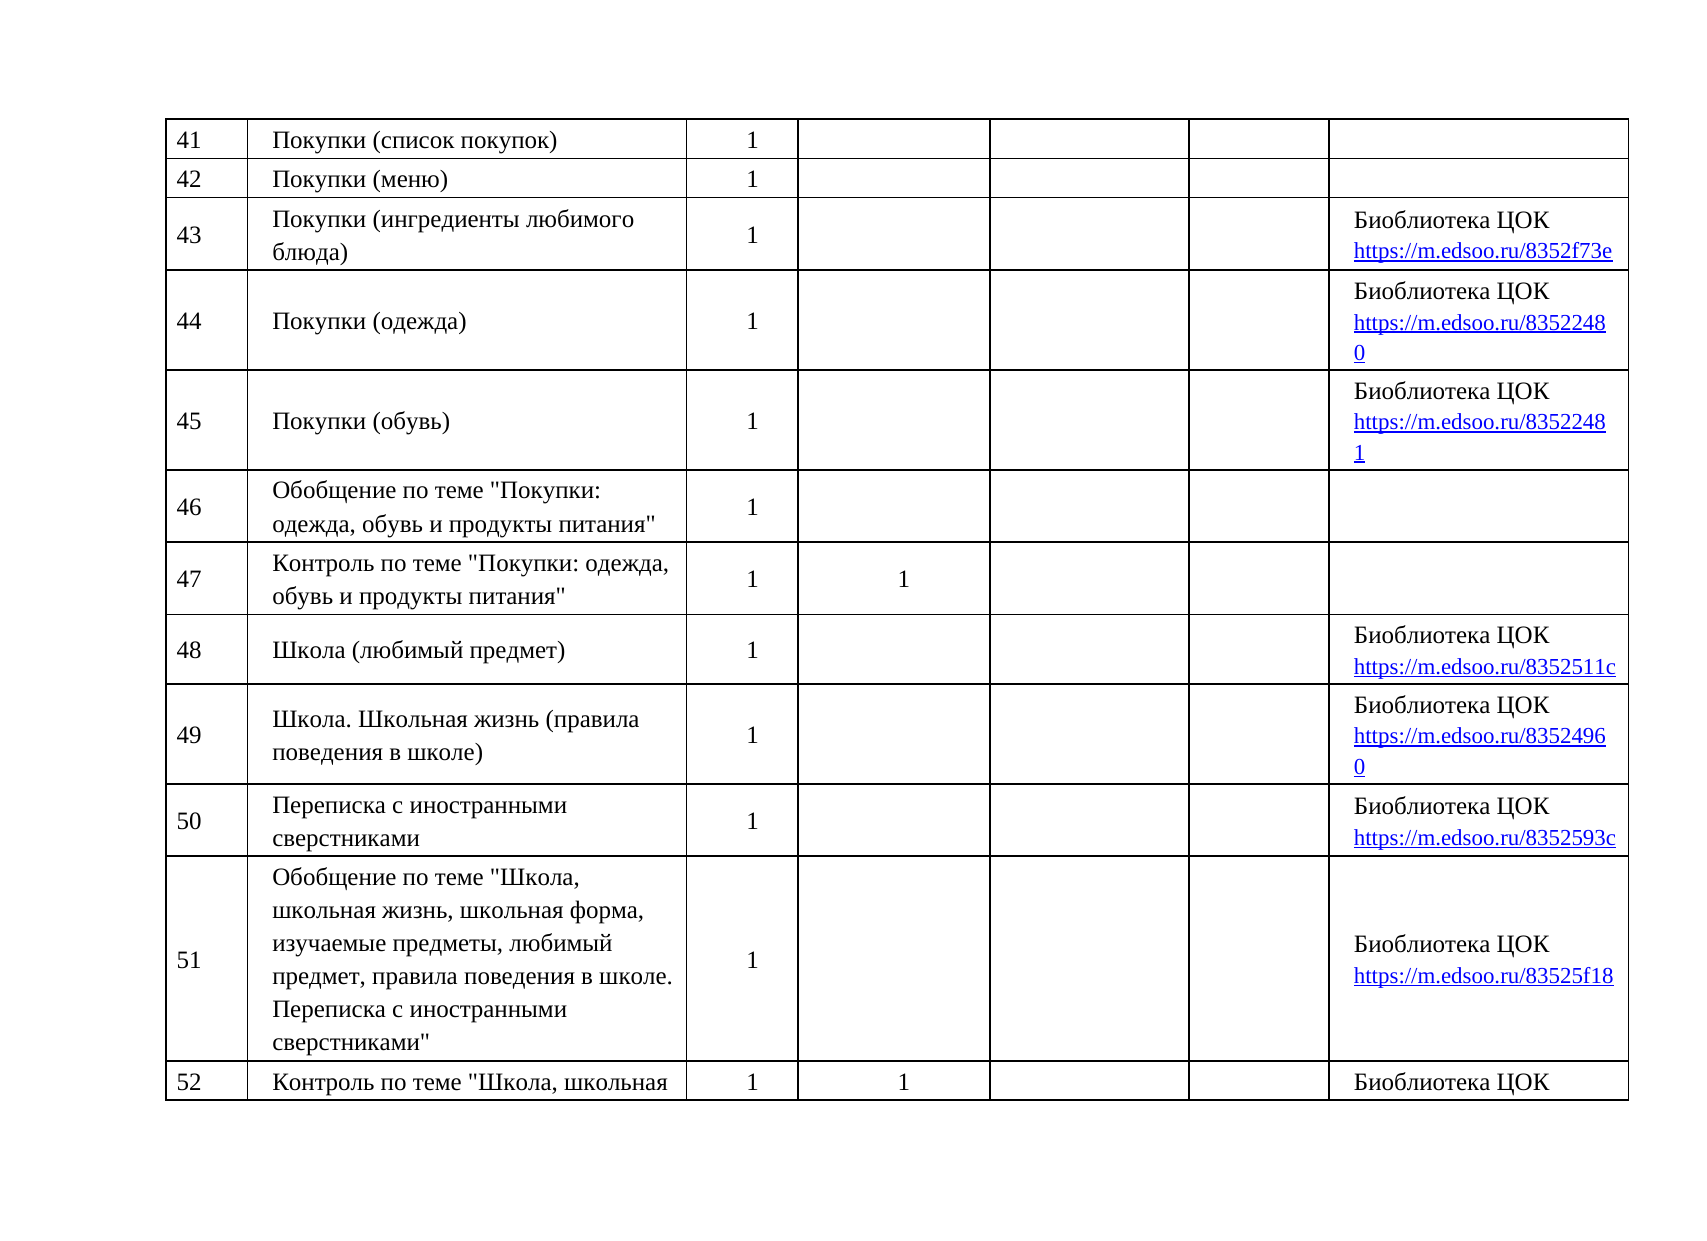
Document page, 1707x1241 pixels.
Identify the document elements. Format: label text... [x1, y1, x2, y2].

table_cell [1190, 785, 1328, 855]
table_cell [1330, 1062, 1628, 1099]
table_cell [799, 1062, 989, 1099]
table_cell 46 [167, 471, 247, 541]
table_cell [991, 543, 1188, 614]
table_cell 47 [167, 543, 247, 614]
table_cell [991, 271, 1188, 369]
table_cell [799, 785, 989, 855]
table_cell [991, 198, 1188, 269]
table_cell [991, 371, 1188, 469]
table_cell Покупки (одежда) [248, 271, 686, 369]
table_cell 1 [687, 159, 797, 197]
table_cell [799, 120, 989, 157]
table_cell Переписка с иностранными сверстниками [248, 785, 686, 855]
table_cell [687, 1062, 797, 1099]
table_cell [799, 615, 989, 683]
table_cell [1330, 120, 1628, 157]
table_cell [799, 471, 989, 541]
table_cell Биоблиотека ЦОК https://m.edsoo.ru/83522480 [1330, 271, 1628, 369]
table_cell [1190, 271, 1328, 369]
table_cell 1 [687, 198, 797, 269]
table_cell 43 [167, 198, 247, 269]
table_cell [1190, 471, 1328, 541]
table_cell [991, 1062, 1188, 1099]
table_cell Контроль по теме "Покупки: одежда, обувь и продукты питания" [248, 543, 686, 614]
table_cell [991, 159, 1188, 197]
table_cell [1330, 159, 1628, 197]
table_cell 44 [167, 271, 247, 369]
table_cell [1190, 371, 1328, 469]
table_cell Биоблиотека ЦОК https://m.edsoo.ru/83522481 [1330, 371, 1628, 469]
table_cell [1190, 198, 1328, 269]
table_cell Покупки (ингредиенты любимого блюда) [248, 198, 686, 269]
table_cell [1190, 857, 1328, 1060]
table_cell [799, 159, 989, 197]
table_cell 1 [687, 785, 797, 855]
table_cell Покупки (меню) [248, 159, 686, 197]
table_cell [991, 120, 1188, 157]
table_cell [1190, 543, 1328, 614]
table_cell [991, 615, 1188, 683]
table_cell 41 [167, 120, 247, 157]
table_cell [1330, 471, 1628, 541]
table_cell 1 [799, 543, 989, 614]
table_cell [1190, 120, 1328, 157]
table_cell Обобщение по теме "Покупки: одежда, обувь и продукты питания" [248, 471, 686, 541]
table_cell Покупки (список покупок) [248, 120, 686, 157]
table_cell [991, 685, 1188, 783]
table_cell [799, 371, 989, 469]
table_cell [991, 785, 1188, 855]
table_cell [799, 685, 989, 783]
table_cell 48 [167, 615, 247, 683]
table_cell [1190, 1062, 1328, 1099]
table_cell [1190, 685, 1328, 783]
table_cell 1 [687, 543, 797, 614]
table_cell Школа (любимый предмет) [248, 615, 686, 683]
table_cell [799, 198, 989, 269]
table_cell 50 [167, 785, 247, 855]
table_cell 1 [687, 615, 797, 683]
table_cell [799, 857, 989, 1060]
table_cell Биоблиотека ЦОК https://m.edsoo.ru/8352593c [1330, 785, 1628, 855]
table_cell [1190, 615, 1328, 683]
table_cell [1330, 543, 1628, 614]
table_cell 1 [687, 271, 797, 369]
table_cell [1190, 159, 1328, 197]
table_cell 45 [167, 371, 247, 469]
table_cell 1 [687, 471, 797, 541]
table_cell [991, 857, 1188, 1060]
table_cell [991, 471, 1188, 541]
table_cell Биоблиотека ЦОК https://m.edsoo.ru/8352f73e [1330, 198, 1628, 269]
table_cell [799, 271, 989, 369]
table_cell 49 [167, 685, 247, 783]
table_cell 42 [167, 159, 247, 197]
table_cell Школа. Школьная жизнь (правила поведения в школе) [248, 685, 686, 783]
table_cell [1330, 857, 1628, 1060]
table_cell 1 [687, 120, 797, 157]
table_cell 1 [687, 371, 797, 469]
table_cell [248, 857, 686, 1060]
table_cell Биоблиотека ЦОК https://m.edsoo.ru/83524960 [1330, 685, 1628, 783]
table_cell Покупки (обувь) [248, 371, 686, 469]
table_cell 1 [687, 685, 797, 783]
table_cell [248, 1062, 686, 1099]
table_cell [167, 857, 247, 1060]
table_cell Биоблиотека ЦОК https://m.edsoo.ru/8352511c [1330, 615, 1628, 683]
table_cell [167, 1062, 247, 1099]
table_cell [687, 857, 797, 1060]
